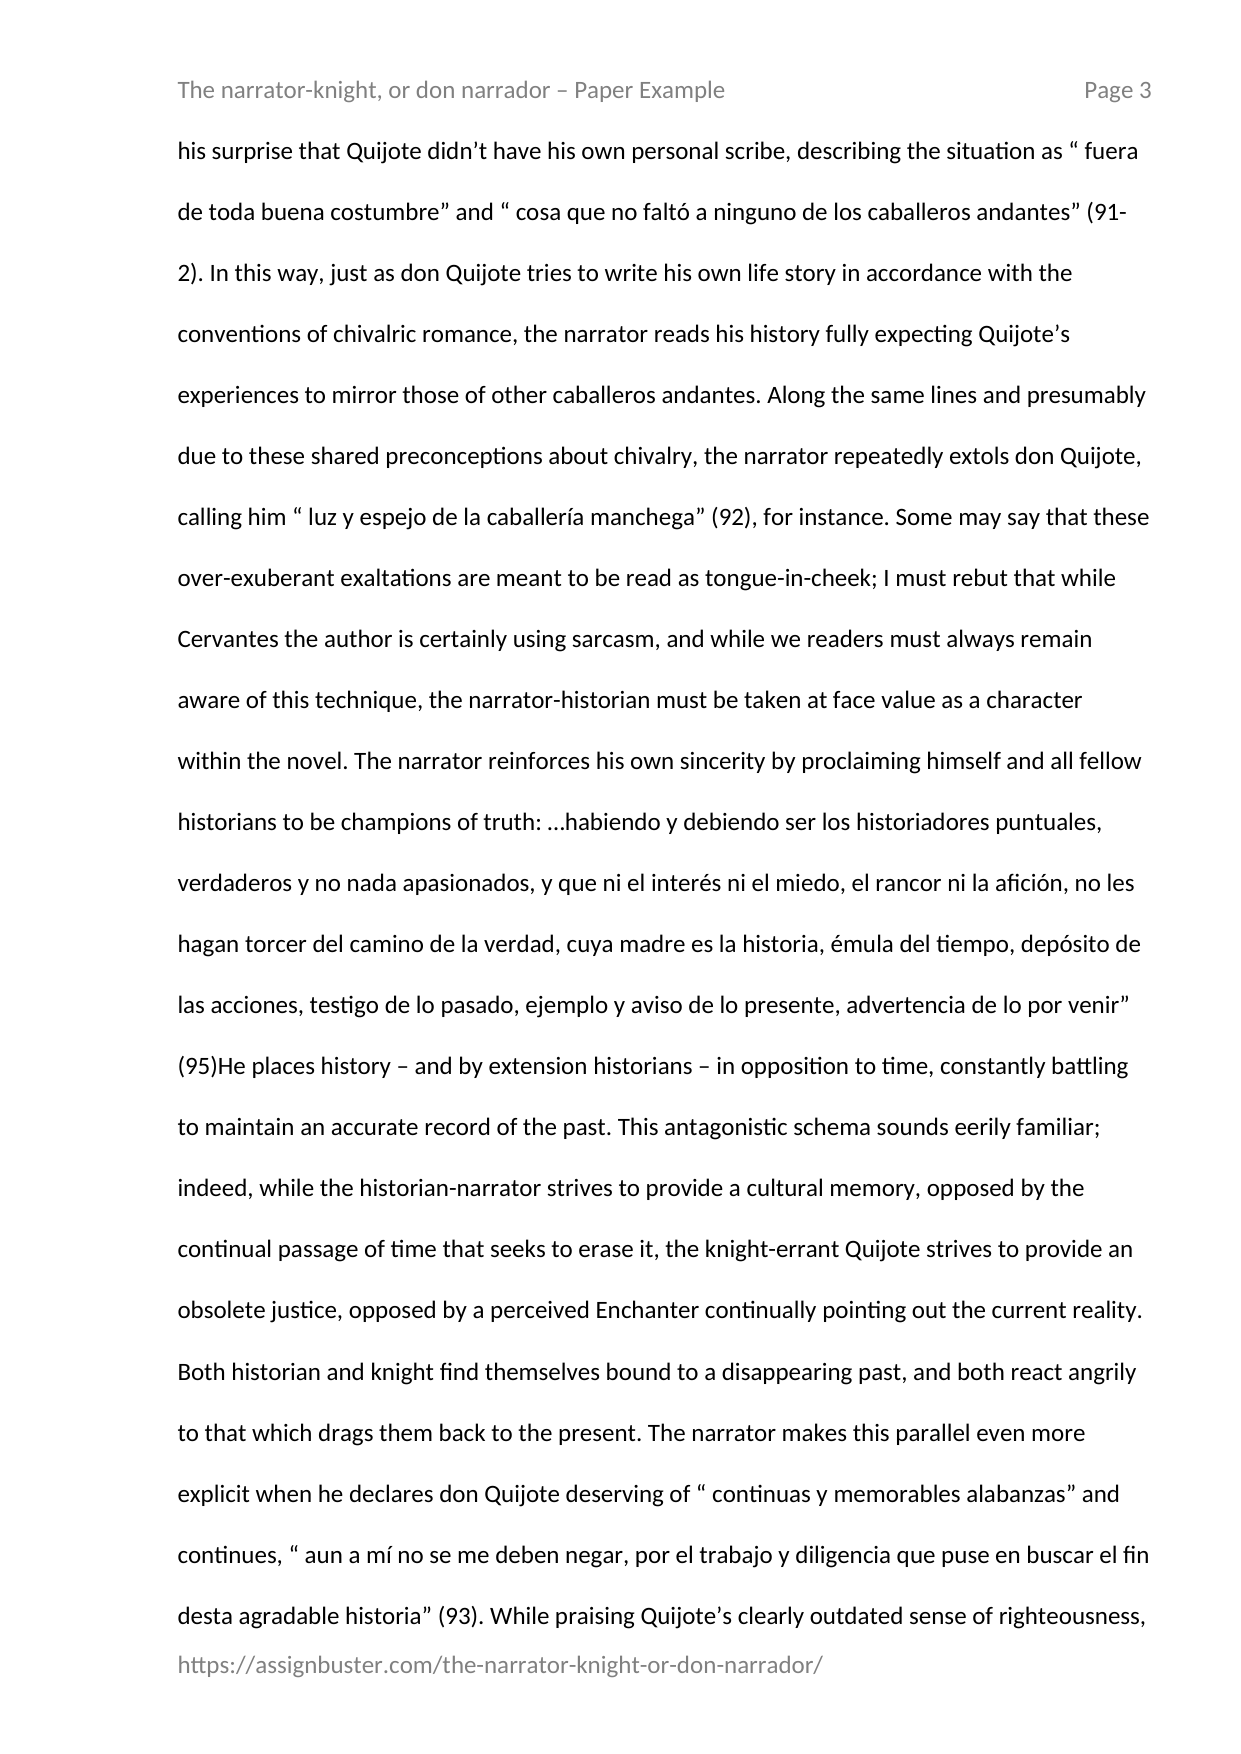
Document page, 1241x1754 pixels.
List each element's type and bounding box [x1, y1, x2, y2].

text [177, 135, 1152, 1630]
